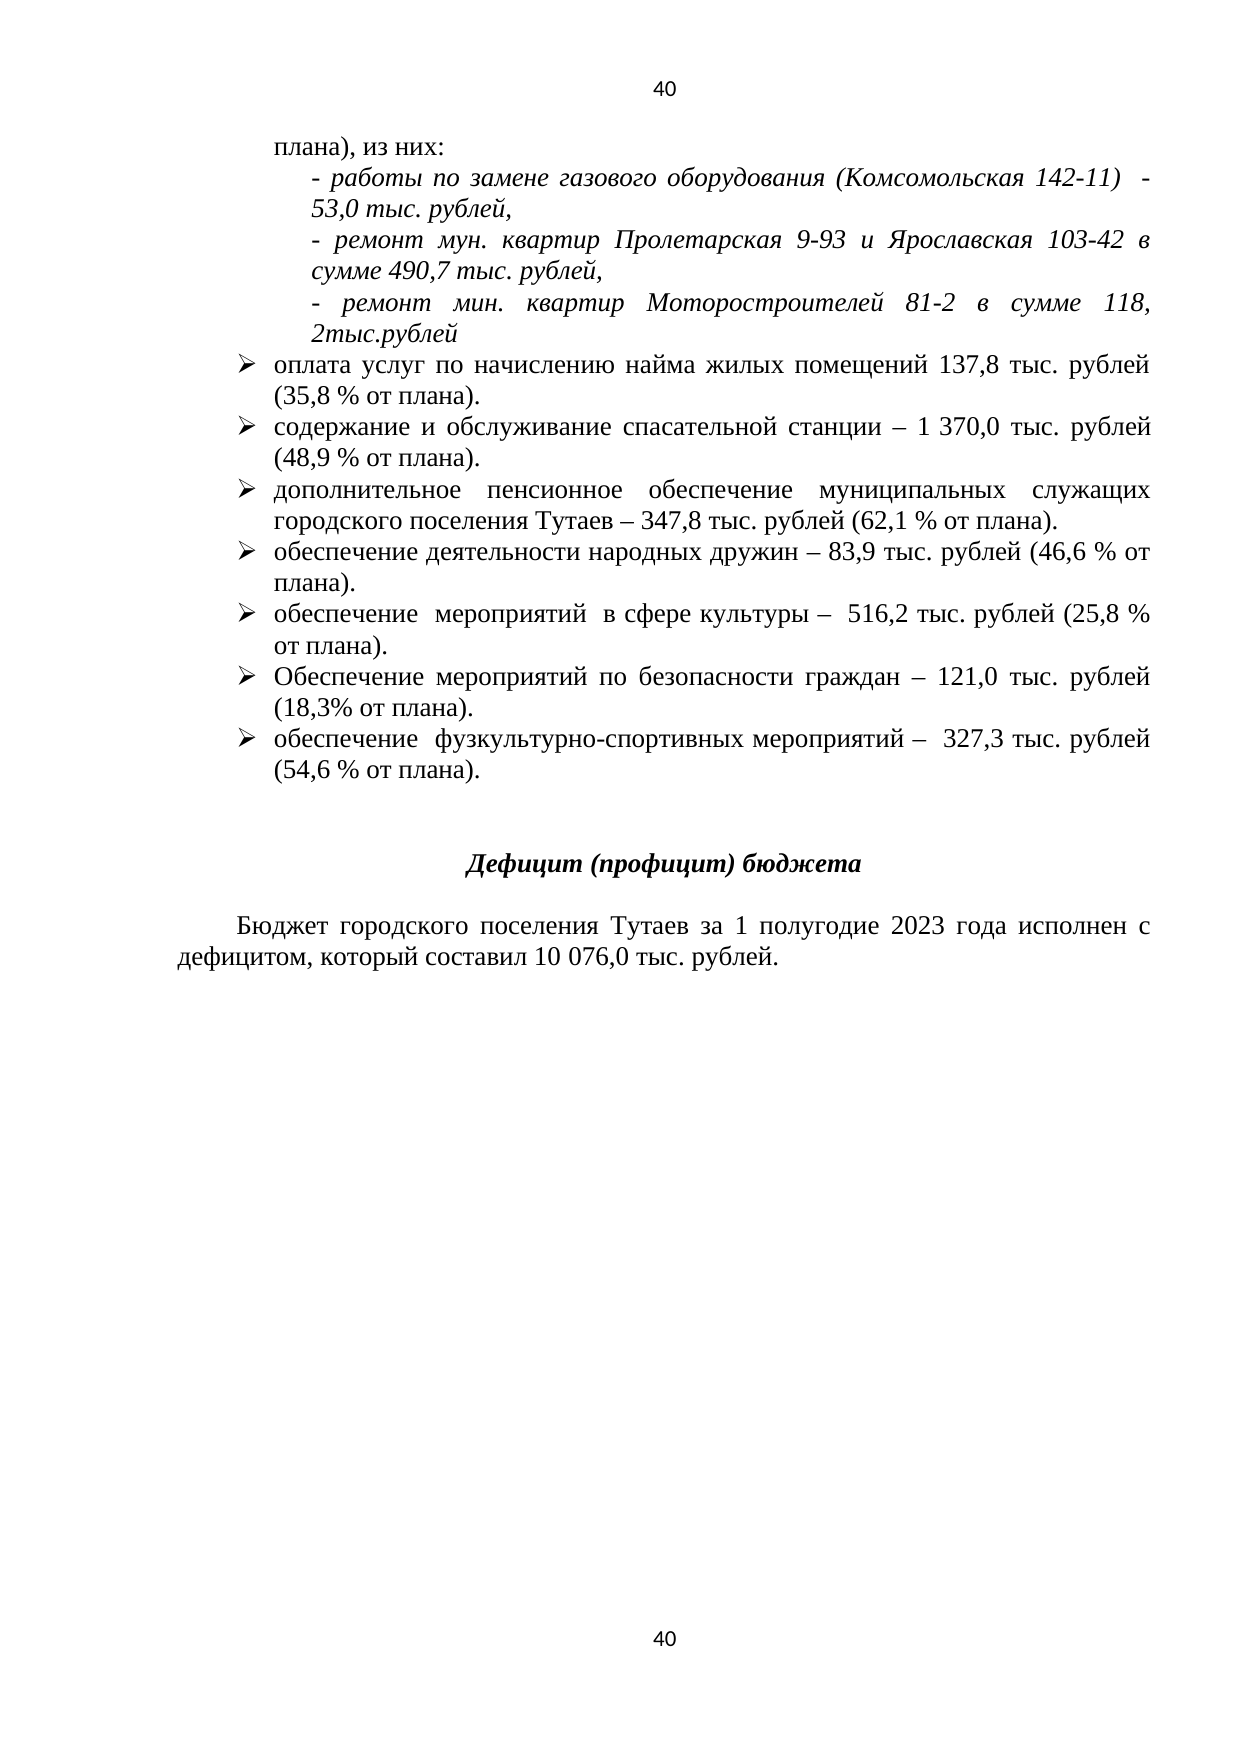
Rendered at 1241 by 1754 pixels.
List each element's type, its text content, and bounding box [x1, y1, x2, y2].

text - работы по замене газового оборудования (Комсомольская 142-11) -53,0 тыс. рублей, [311, 161, 1152, 223]
list Обеспечение мероприятий по безопасности граждан – 121,0 тыс. рублей (18,3% от плана). [236, 660, 1152, 722]
list обеспечение деятельности народных дружин – 83,9 тыс. рублей (46,6 % от плана). [236, 535, 1152, 597]
text - ремонт мун. квартир Пролетарская 9-93 и Ярославская 103-42 в сумме 490,7 тыс. рублей, [311, 223, 1152, 286]
list обеспечение мероприятий в сфере культуры – 516,2 тыс. рублей (25,8 % от плана). [236, 597, 1152, 660]
text Дефицит (профицит) бюджета [177, 847, 1152, 878]
text Бюджет городского поселения Тутаев за 1 полугодие 2023 года исполнен с дефицитом, который составил 10 076,0 тыс. рублей. [177, 909, 1152, 972]
list дополнительное пенсионное обеспечение муниципальных служащих городского поселения Тутаев – 347,8 тыс. рублей (62,1 % от плана). [236, 473, 1152, 535]
text - ремонт мин. квартир Моторостроителей 81-2 в сумме 118, 2тыс.рублей [311, 286, 1152, 348]
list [236, 130, 1152, 161]
list оплата услуг по начислению найма жилых помещений 137,8 тыс. рублей (35,8 % от плана). [236, 348, 1152, 410]
list содержание и обслуживание спасательной станции – 1 370,0 тыс. рублей (48,9 % от плана). [236, 410, 1152, 473]
list обеспечение фузкультурно-спортивных мероприятий – 327,3 тыс. рублей (54,6 % от плана). [236, 722, 1152, 785]
